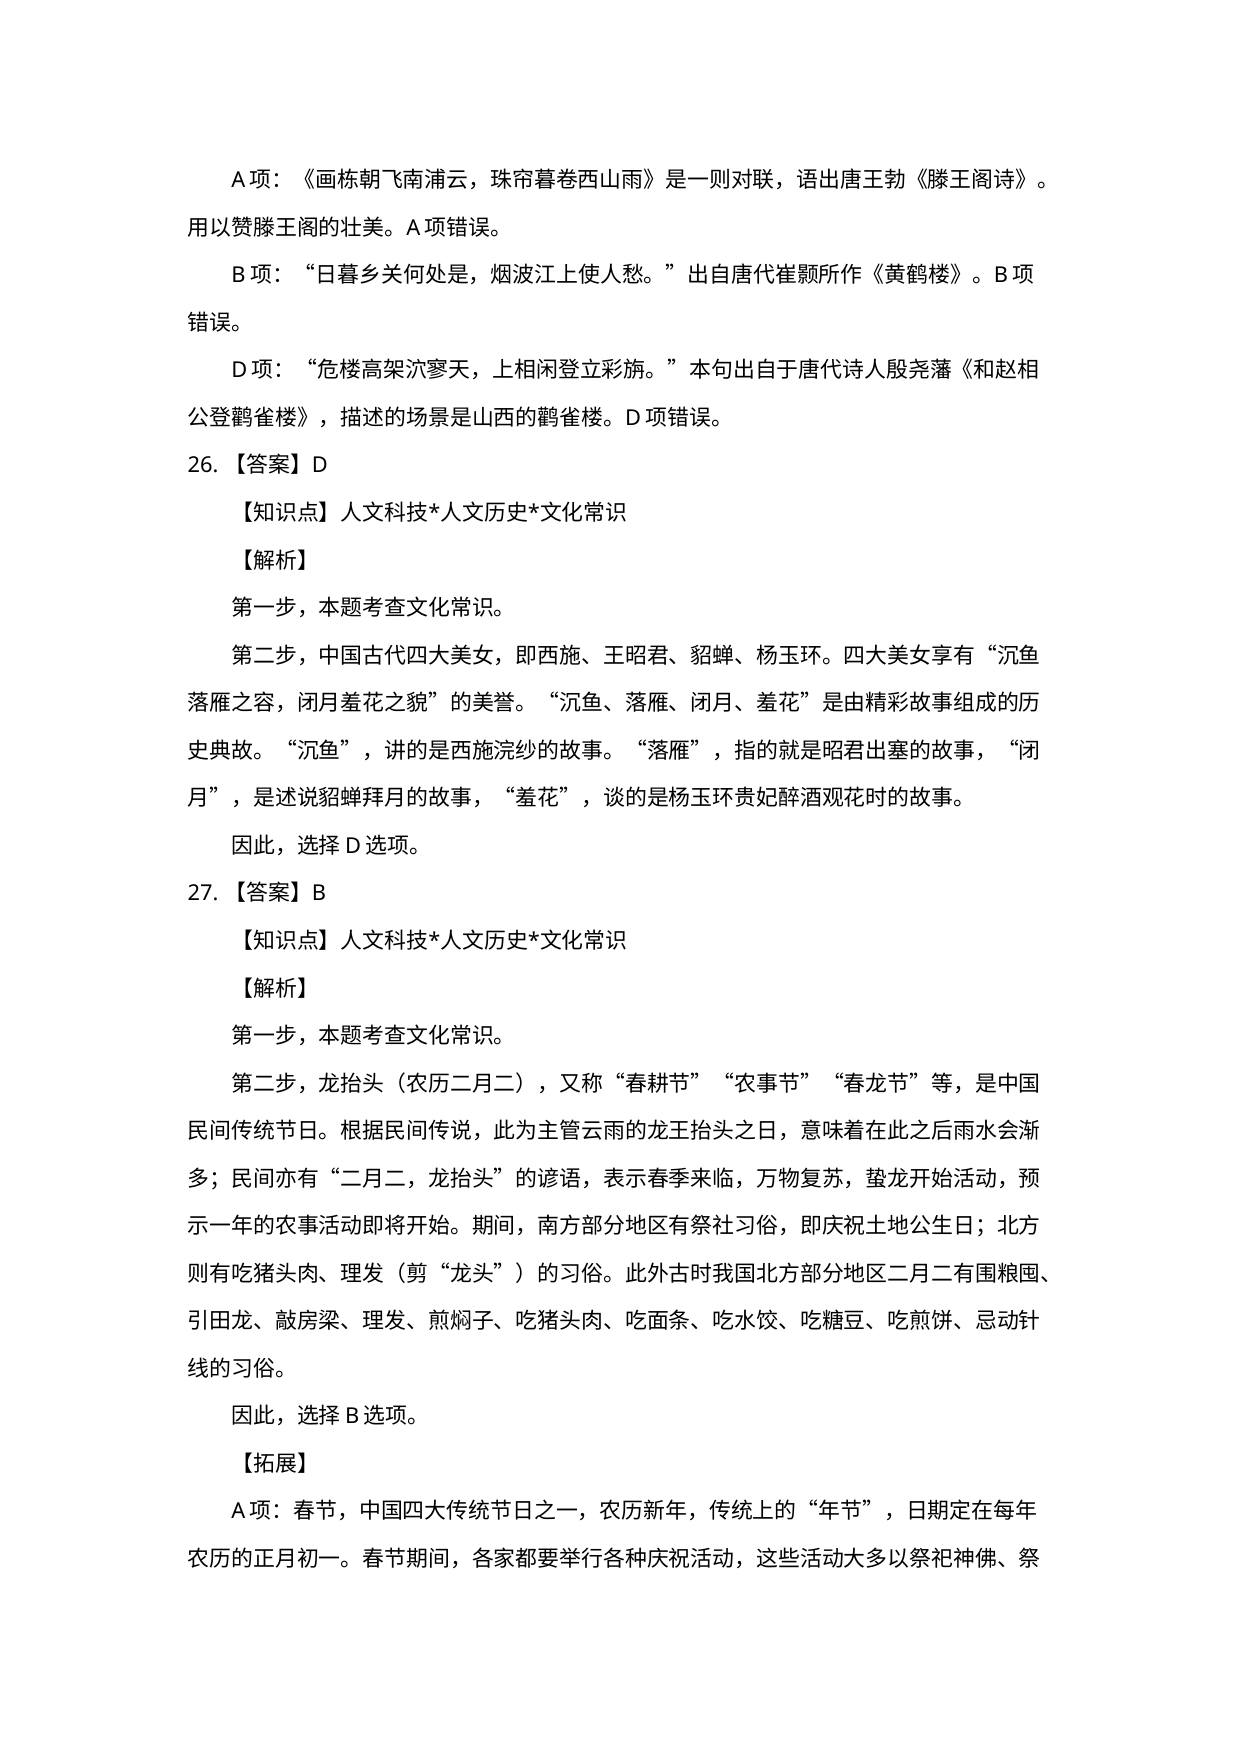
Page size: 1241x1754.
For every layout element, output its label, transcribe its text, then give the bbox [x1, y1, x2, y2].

text 第一步，本题考查文化常识。 [187, 1018, 1053, 1050]
text 【知识点】人文科技*人文历史*文化常识 [187, 495, 1053, 527]
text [187, 1493, 1053, 1572]
text 第一步，本题考查文化常识。 [187, 590, 1053, 622]
list 【答案】B [187, 875, 1053, 907]
text 【拓展】 [187, 1446, 1053, 1477]
text A项：《画栋朝飞南浦云，珠帘暮卷西山雨》是一则对联，语出唐王勃《滕王阁诗》。用以赞滕王阁的壮美。A项错误。 [187, 162, 1053, 241]
text 第二步，龙抬头（农历二月二），又称“春耕节”“农事节”“春龙节”等，是中国民间传统节日。根据民间传说，此为主管云雨的龙王抬头之日，意味着在此之后雨水会渐多；民间亦有“二月二，龙抬头”的谚语，表示春季来临，万物复苏，蛰龙开始活动，预示一年的农事活动即将开始。期间，南方部分地区有祭社习俗，即庆祝土地公生日；北方则有吃猪头肉、理发（剪“龙头”）的习俗。此外古时我国北方部分地区二月二有围粮囤、引田龙、敲房梁、理发、煎焖子、吃猪头肉、吃面条、吃水饺、吃糖豆、吃煎饼、忌动针线的习俗。 [187, 1066, 1053, 1382]
text 【知识点】人文科技*人文历史*文化常识 [187, 923, 1053, 955]
text B项：“日暮乡关何处是，烟波江上使人愁。”出自唐代崔颢所作《黄鹤楼》。B项错误。 [187, 257, 1053, 336]
text 第二步，中国古代四大美女，即西施、王昭君、貂蝉、杨玉环。四大美女享有“沉鱼落雁之容，闭月羞花之貌”的美誉。“沉鱼、落雁、闭月、羞花”是由精彩故事组成的历史典故。“沉鱼”，讲的是西施浣纱的故事。“落雁”，指的就是昭君出塞的故事，“闭月”，是述说貂蝉拜月的故事，“羞花”，谈的是杨玉环贵妃醉酒观花时的故事。 [187, 638, 1053, 812]
list 【答案】D [187, 447, 1053, 479]
text 【解析】 [187, 971, 1053, 1002]
text 因此，选择B选项。 [187, 1398, 1053, 1430]
text 因此，选择D选项。 [187, 828, 1053, 859]
text D项：“危楼高架泬寥天，上相闲登立彩旃。”本句出自于唐代诗人殷尧藩《和赵相公登鹳雀楼》，描述的场景是山西的鹳雀楼。D项错误。 [187, 352, 1053, 432]
text 【解析】 [187, 543, 1053, 574]
